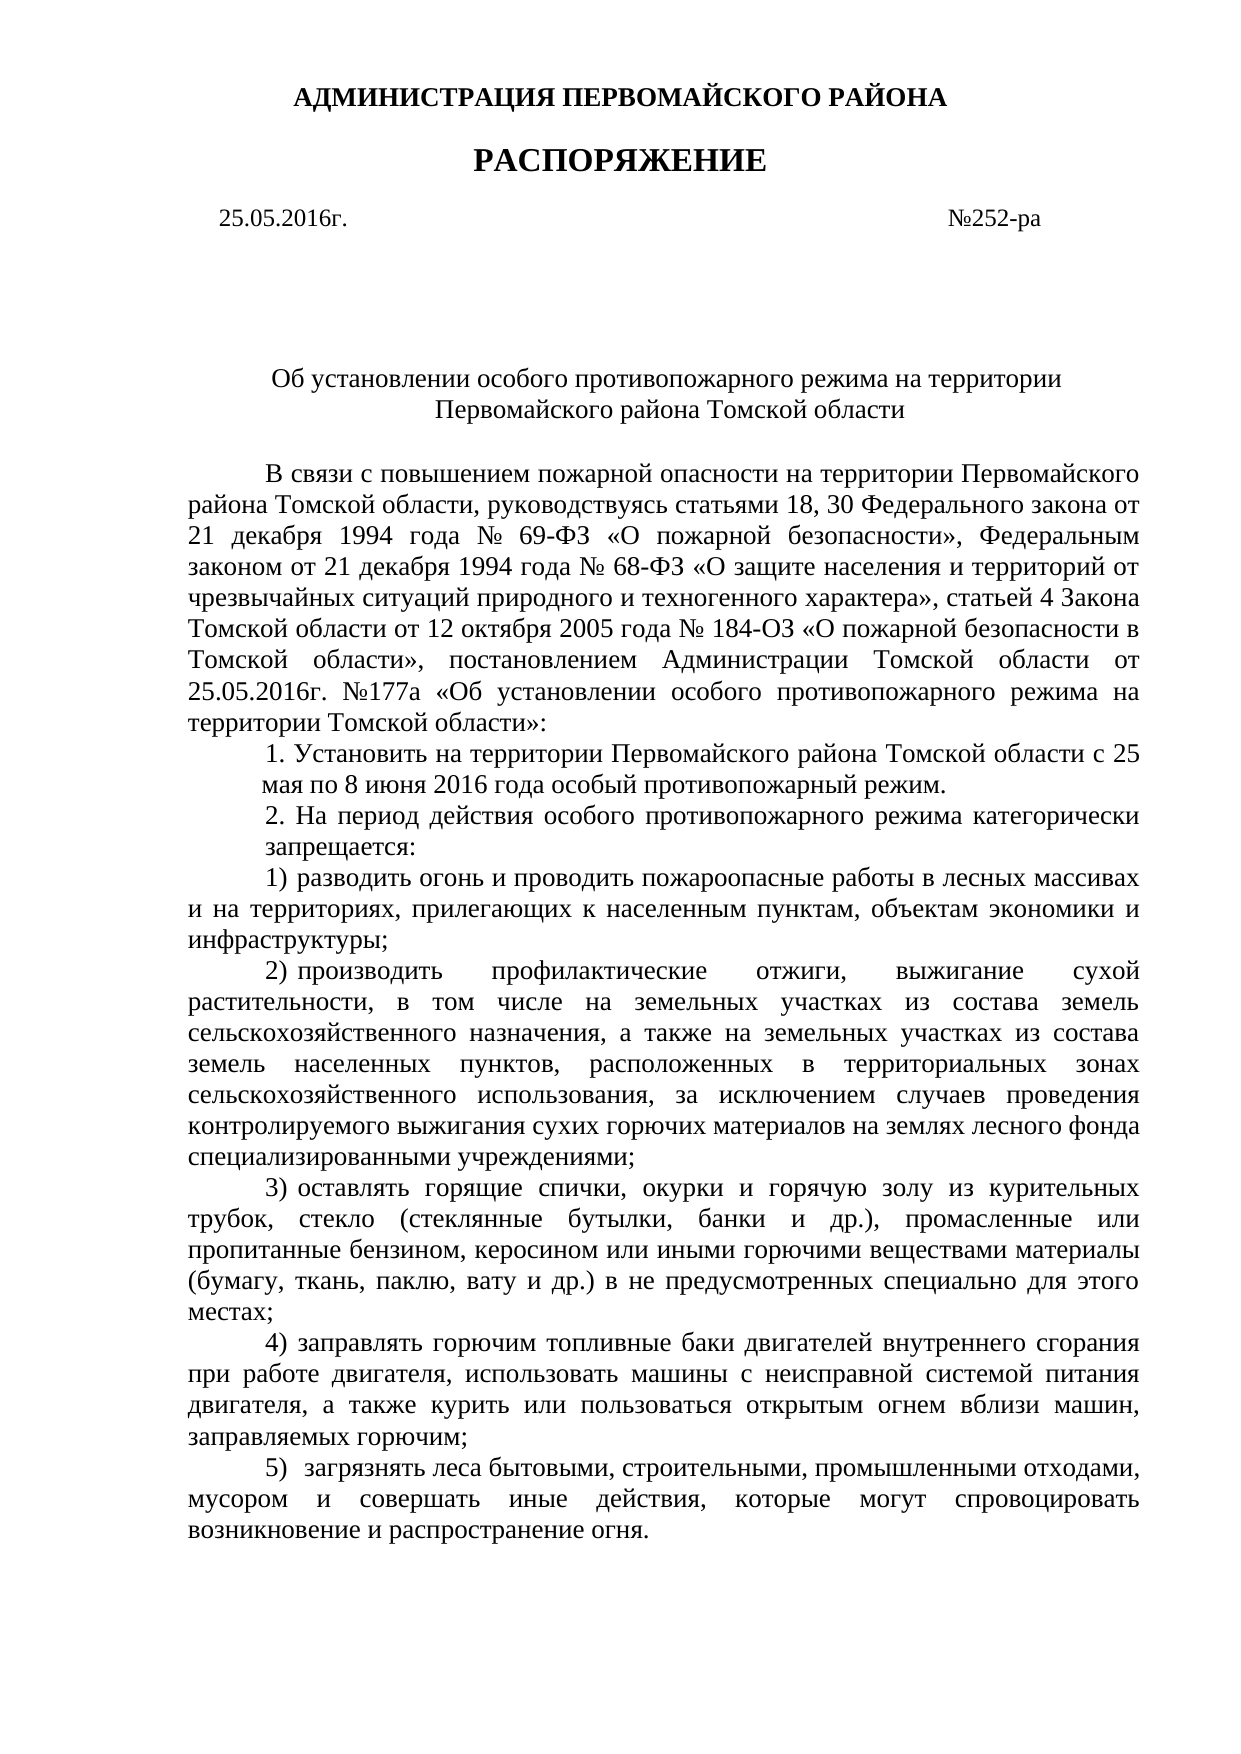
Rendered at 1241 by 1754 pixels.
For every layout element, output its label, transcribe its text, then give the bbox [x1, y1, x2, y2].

text Об установлении особого противопожарного режима на территории Первомайского района Томской области [177, 363, 1157, 425]
text РАСПОРЯЖЕНИЕ [37, 141, 1203, 179]
text 2. На период действия особого противопожарного режима категорически запрещается: [265, 799, 1141, 861]
list загрязнять леса бытовыми, строительными, промышленными отходами, мусором и совершать иные действия, которые могут спровоцировать возникновение и распространение огня. [188, 1451, 1141, 1544]
list заправлять горючим топливные баки двигателей внутреннего сгорания при работе двигателя, использовать машины с неисправной системой питания двигателя, а также курить или пользоваться открытым огнем вблизи машин, заправляемых горючим; [188, 1327, 1141, 1451]
text АДМИНИСТРАЦИЯ ПЕРВОМАЙСКОГО РАЙОНА [37, 81, 1203, 112]
list производить профилактические отжиги, выжигание сухой растительности, в том числе на земельных участках из состава земель сельскохозяйственного назначения, а также на земельных участках из состава земель населенных пунктов, расположенных в территориальных зонах сельскохозяйственного использования, за исключением случаев проведения контролируемого выжигания сухих горючих материалов на землях лесного фонда специализированными учреждениями; [188, 954, 1141, 1172]
text 1. Установить на территории Первомайского района Томской области с 25 мая по 8 июня 2016 года особый противопожарный режим. [261, 737, 1141, 799]
text 25.05.2016г. №252-ра [37, 203, 1203, 232]
list оставлять горящие спички, окурки и горячую золу из курительных трубок, стекло (стеклянные бутылки, банки и др.), промасленные или пропитанные бензином, керосином или иными горючими веществами материалы (бумагу, ткань, паклю, вату и др.) в не предусмотренных специально для этого местах; [188, 1172, 1141, 1327]
list разводить огонь и проводить пожароопасные работы в лесных массивах и на территориях, прилегающих к населенным пунктам, объектам экономики и инфраструктуры; [188, 861, 1141, 954]
text В связи с повышением пожарной опасности на территории Первомайского района Томской области, руководствуясь статьями 18, 30 Федерального закона от 21 декабря 1994 года № 69-ФЗ «О пожарной безопасности», Федеральным законом от 21 декабря 1994 года № 68-ФЗ «О защите населения и территорий от чрезвычайных ситуаций природного и техногенного характера», статьей 4 Закона Томской области от 12 октября 2005 года № 184-ОЗ «О пожарной безопасности в Томской области», постановлением Администрации Томской области от 25.05.2016г. №177а «Об установлении особого противопожарного режима на территории Томской области»: [188, 458, 1141, 737]
